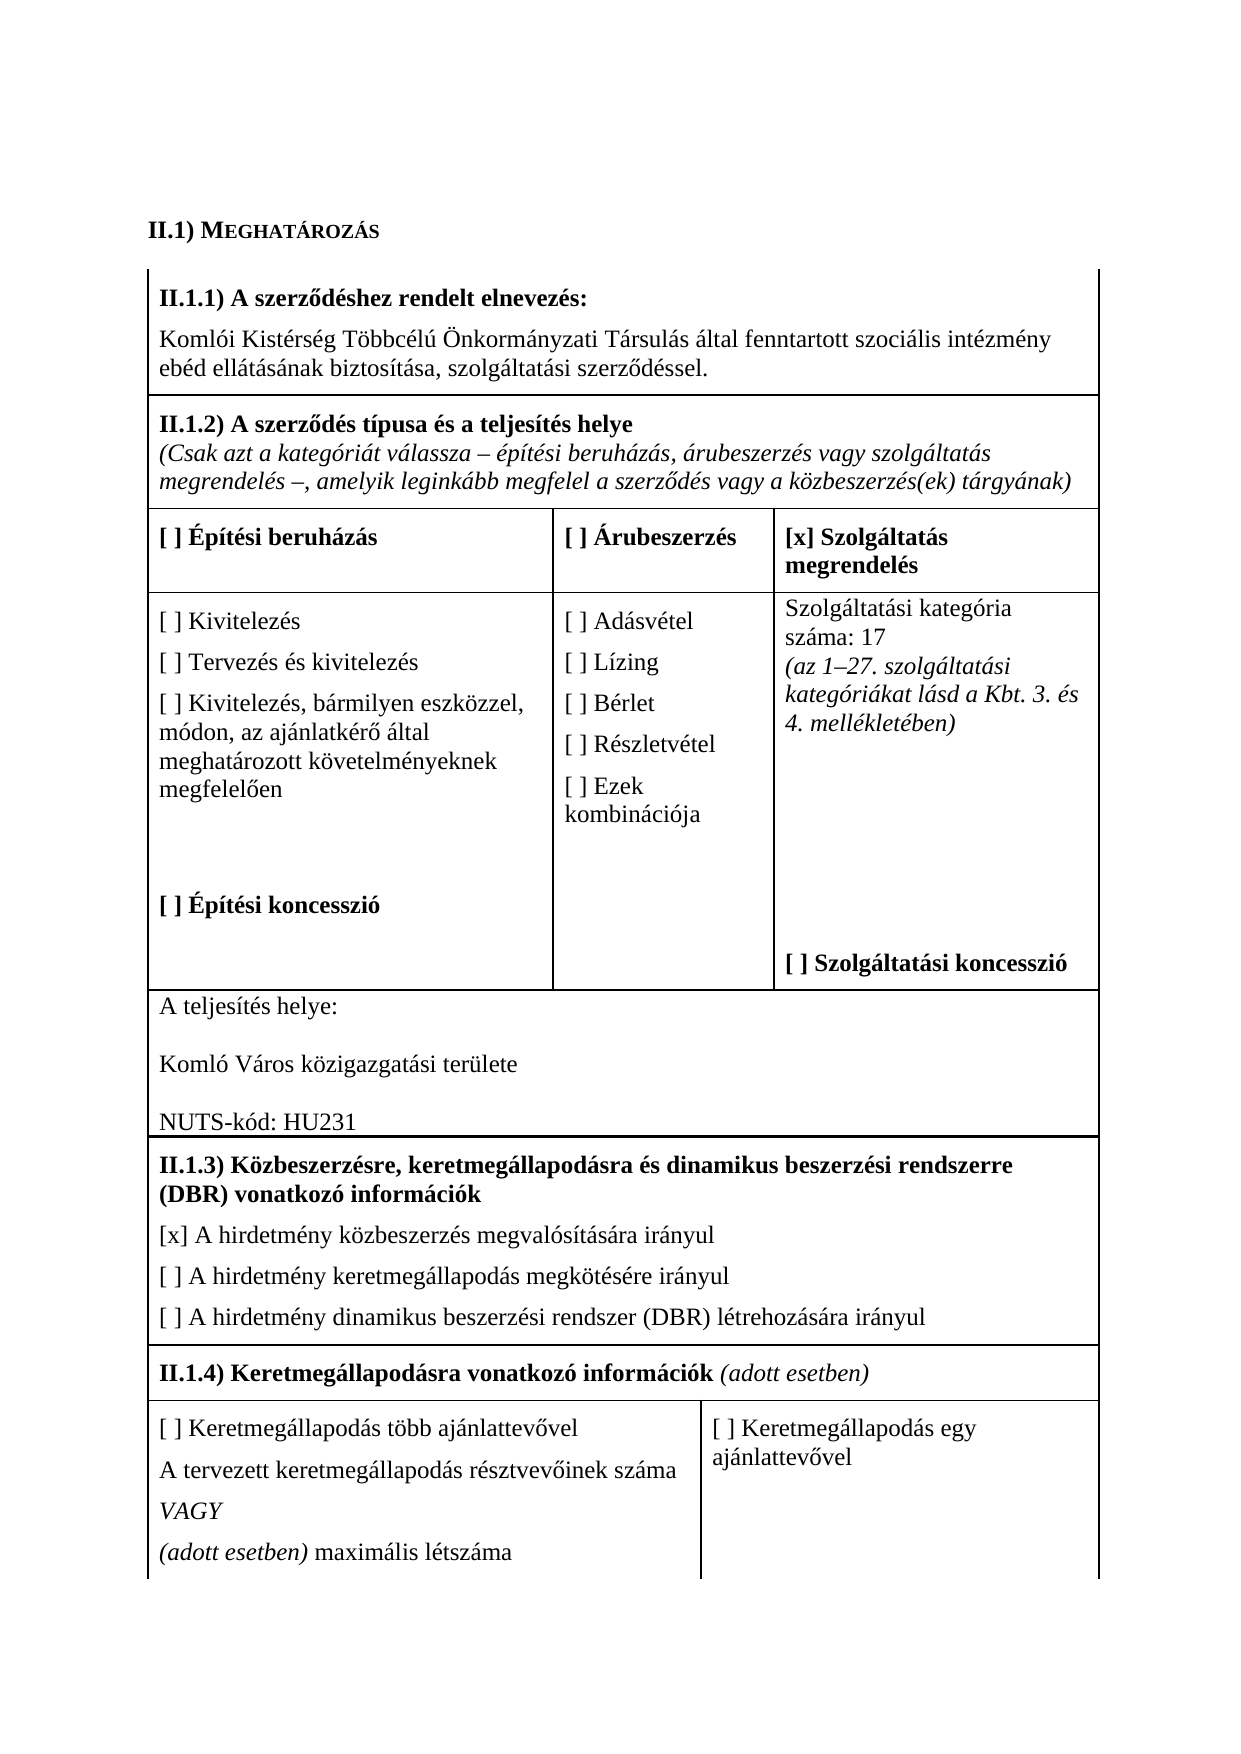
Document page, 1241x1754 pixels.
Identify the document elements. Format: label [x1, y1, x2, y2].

table_cell [146, 148, 1100, 1580]
